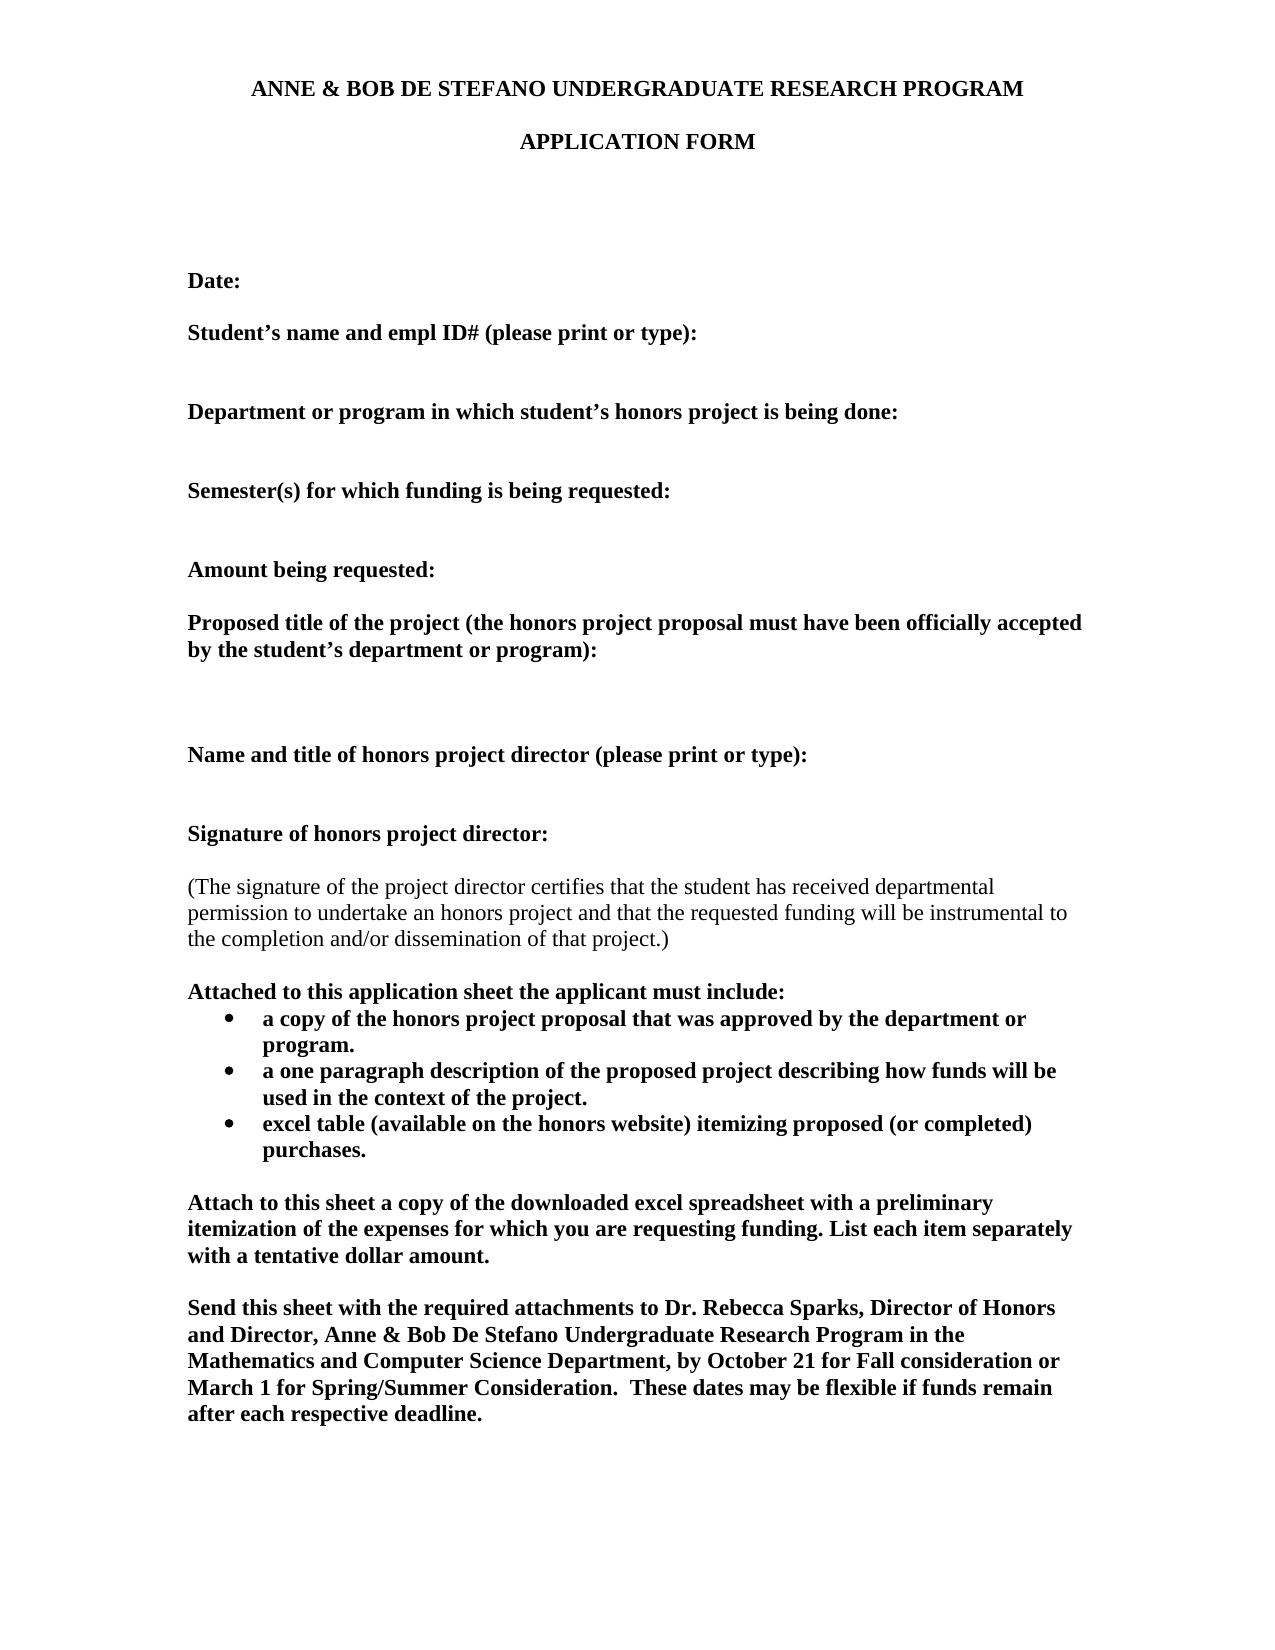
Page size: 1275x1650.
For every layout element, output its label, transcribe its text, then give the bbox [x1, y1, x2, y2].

text Send this sheet with the required attachments to Dr. Rebecca Sparks, Director of Honors and Director, Anne & Bob De Stefano Undergraduate Research Program in the Mathematics and Computer Science Department, by October 21 for Fall consideration or March 1 for Spring/Summer Consideration. These dates may be flexible if funds remain after each respective deadline. [187, 1294, 1087, 1426]
text (The signature of the project director certifies that the student has received departmental permission to undertake an honors project and that the requested funding will be instrumental to the completion and/or dissemination of that project.) [187, 873, 1087, 952]
text Amount being requested: [187, 557, 1087, 583]
list a one paragraph description of the proposed project describing how funds will be used in the context of the project. [225, 1057, 1087, 1110]
list a copy of the honors project proposal that was approved by the department or program. [225, 1004, 1087, 1057]
text Name and title of honors project director (please print or type): [187, 741, 1087, 767]
text Date: [187, 267, 1087, 293]
text Attach to this sheet a copy of the downloaded excel spreadsheet with a preliminary itemization of the expenses for which you are requesting funding. List each item separately with a tentative dollar amount. [187, 1189, 1087, 1268]
text Attached to this application sheet the applicant must include: [187, 978, 1087, 1004]
text Signature of honors project director: [187, 820, 1087, 846]
text Department or program in which student’s honors project is being done: [187, 398, 1087, 425]
text Semester(s) for which funding is being requested: [187, 477, 1087, 504]
text Proposed title of the project (the honors project proposal must have been officially accepted by the student’s department or program): [187, 609, 1087, 662]
text Student’s name and empl ID# (please print or type): [187, 319, 1087, 346]
list excel table (available on the honors website) itemizing proposed (or completed) purchases. [225, 1110, 1087, 1163]
